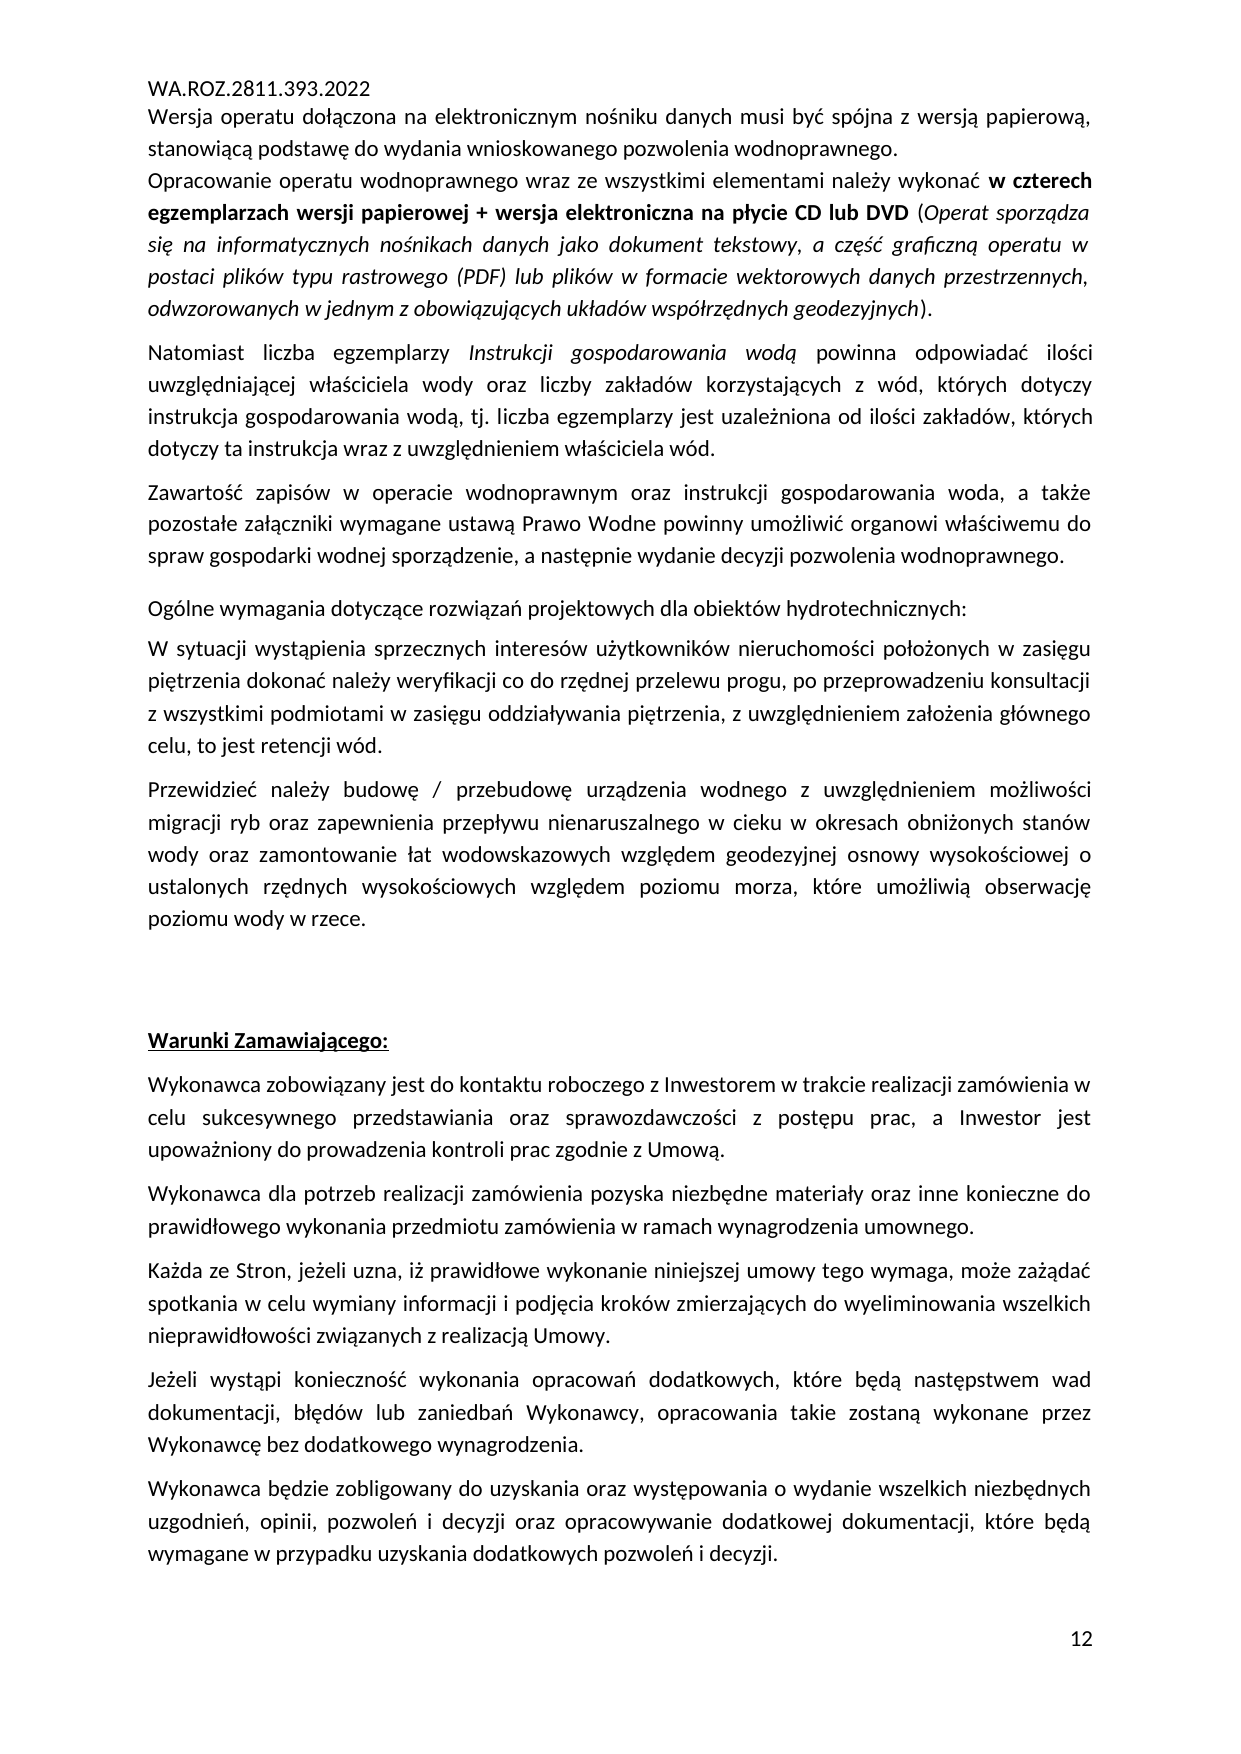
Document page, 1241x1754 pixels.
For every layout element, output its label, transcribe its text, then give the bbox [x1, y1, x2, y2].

text Wykonawca dla potrzeb realizacji zamówienia pozyska niezbędne materiały oraz inne konieczne do prawidłowego wykonania przedmiotu zamówienia w ramach wynagrodzenia umownego. [148, 1179, 1093, 1240]
text W sytuacji wystąpienia sprzecznych interesów użytkowników nieruchomości położonych w zasięgu piętrzenia dokonać należy weryfikacji co do rzędnej przelewu progu, po przeprowadzeniu konsultacji z wszystkimi podmiotami w zasięgu oddziaływania piętrzenia, z uwzględnieniem założenia głównego celu, to jest retencji wód. [148, 634, 1093, 759]
text Jeżeli wystąpi konieczność wykonania opracowań dodatkowych, które będą następstwem wad dokumentacji, błędów lub zaniedbań Wykonawcy, opracowania takie zostaną wykonane przez Wykonawcę bez dodatkowego wynagrodzenia. [148, 1366, 1093, 1458]
text Zawartość zapisów w operacie wodnoprawnym oraz instrukcji gospodarowania woda, a także pozostałe załączniki wymagane ustawą Prawo Wodne powinny umożliwić organowi właściwemu do spraw gospodarki wodnej sporządzenie, a następnie wydanie decyzji pozwolenia wodnoprawnego. [148, 478, 1093, 569]
text Opracowanie operatu wodnoprawnego wraz ze wszystkimi elementami należy wykonać w czterech egzemplarzach wersji papierowej + wersja elektroniczna na płycie CD lub DVD (Operat sporządza się na informatycznych nośnikach danych jako dokument tekstowy, a część graficzną operatu w postaci plików typu rastrowego (PDF) lub plików w formacie wektorowych danych przestrzennych, odwzorowanych w jednym z obowiązujących układów współrzędnych geodezyjnych). [148, 166, 1092, 322]
text Warunki Zamawiającego: [148, 1026, 1093, 1054]
text Wykonawca zobowiązany jest do kontaktu roboczego z Inwestorem w trakcie realizacji zamówienia w celu sukcesywnego przedstawiania oraz sprawozdawczości z postępu prac, a Inwestor jest upoważniony do prowadzenia kontroli prac zgodnie z Umową. [148, 1071, 1093, 1163]
text Ogólne wymagania dotyczące rozwiązań projektowych dla obiektów hydrotechnicznych: [148, 594, 1093, 622]
text Każda ze Stron, jeżeli uzna, iż prawidłowe wykonanie niniejszej umowy tego wymaga, może zażądać spotkania w celu wymiany informacji i podjęcia kroków zmierzających do wyeliminowania wszelkich nieprawidłowości związanych z realizacją Umowy. [148, 1256, 1093, 1349]
text Natomiast liczba egzemplarzy Instrukcji gospodarowania wodą powinna odpowiadać ilości uwzględniającej właściciela wody oraz liczby zakładów korzystających z wód, których dotyczy instrukcja gospodarowania wodą, tj. liczba egzemplarzy jest uzależniona od ilości zakładów, których dotyczy ta instrukcja wraz z uwzględnieniem właściciela wód. [148, 338, 1094, 462]
text Wykonawca będzie zobligowany do uzyskania oraz występowania o wydanie wszelkich niezbędnych uzgodnień, opinii, pozwoleń i decyzji oraz opracowywanie dodatkowej dokumentacji, które będą wymagane w przypadku uzyskania dodatkowych pozwoleń i decyzji. [148, 1474, 1093, 1567]
text Wersja operatu dołączona na elektronicznym nośniku danych musi być spójna z wersją papierową, stanowiącą podstawę do wydania wnioskowanego pozwolenia wodnoprawnego. [148, 102, 1093, 162]
text Przewidzieć należy budowę / przebudowę urządzenia wodnego z uwzględnieniem możliwości migracji ryb oraz zapewnienia przepływu nienaruszalnego w cieku w okresach obniżonych stanów wody oraz zamontowanie łat wodowskazowych względem geodezyjnej osnowy wysokościowej o ustalonych rzędnych wysokościowych względem poziomu morza, które umożliwią obserwację poziomu wody w rzece. [148, 776, 1093, 932]
